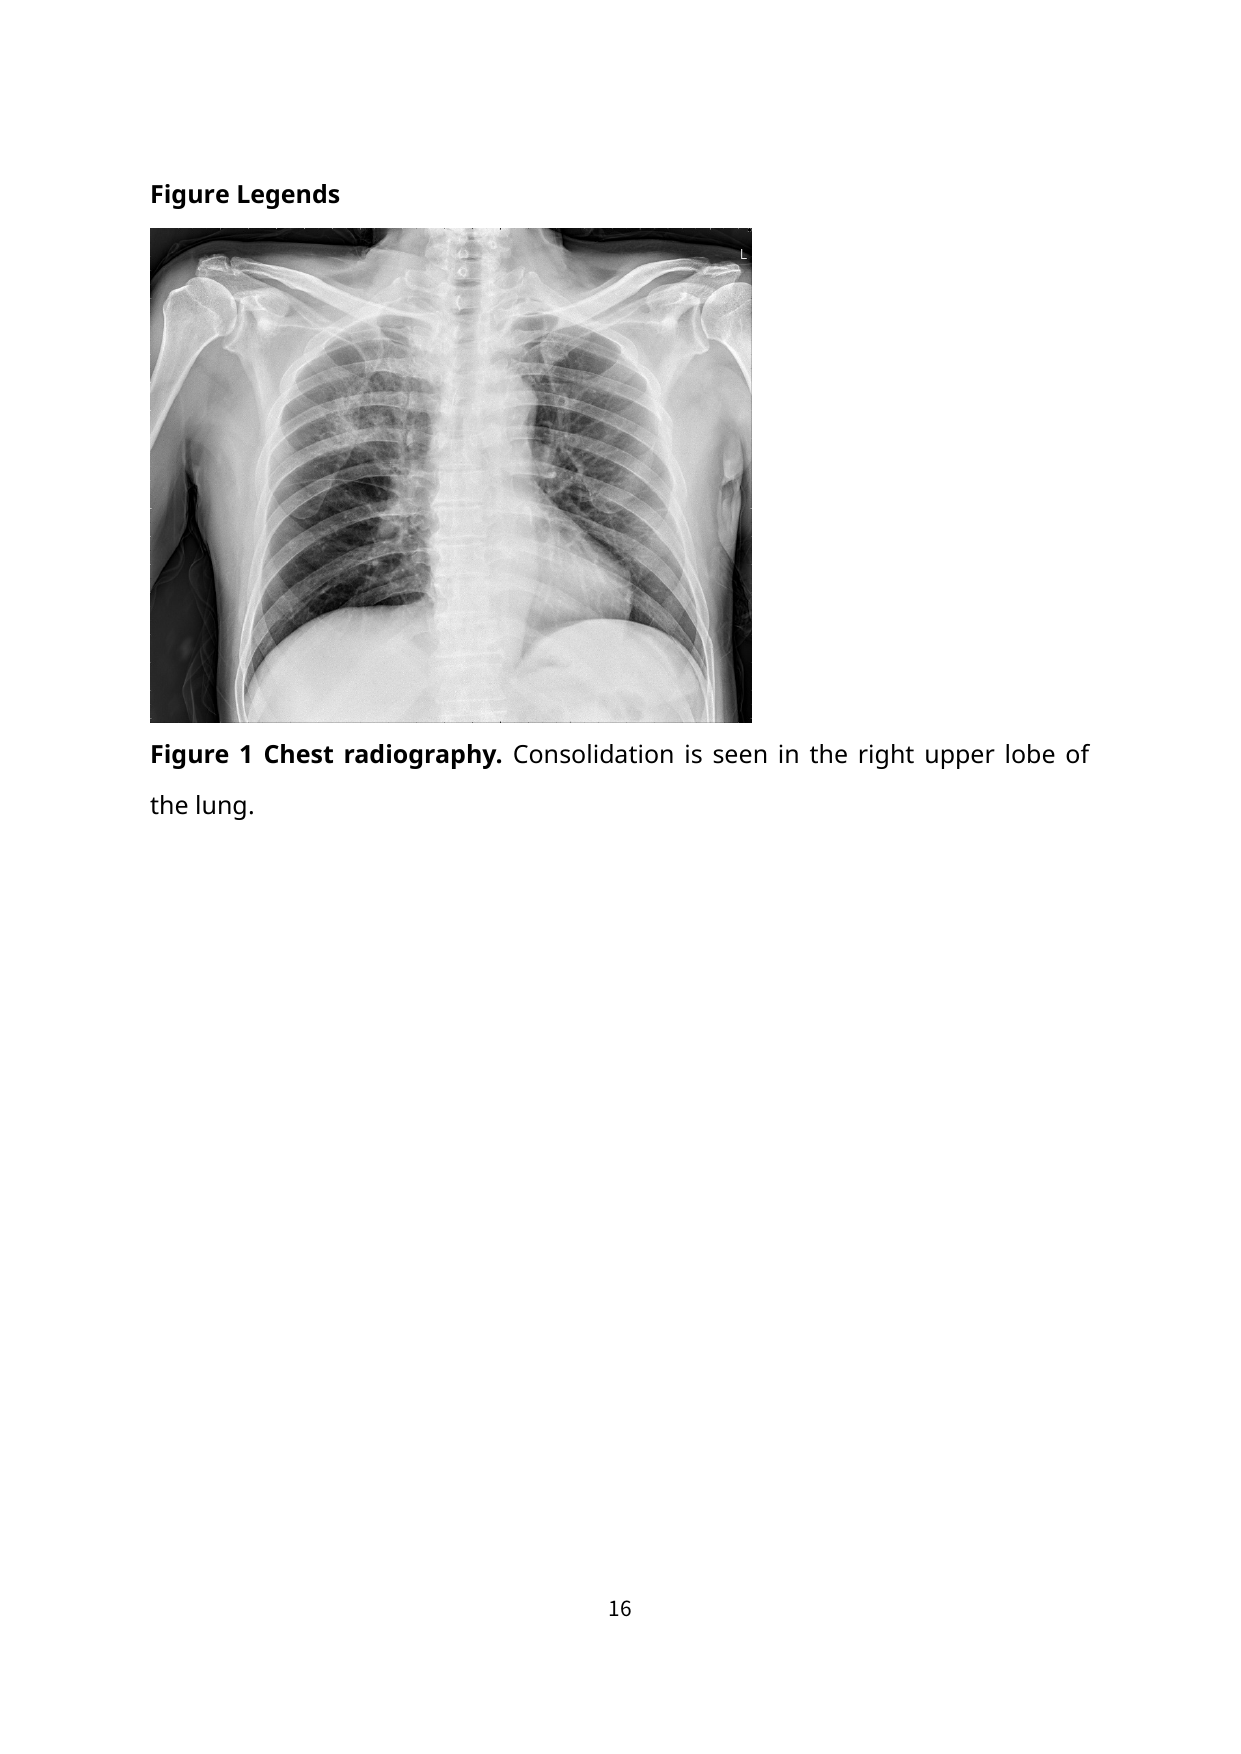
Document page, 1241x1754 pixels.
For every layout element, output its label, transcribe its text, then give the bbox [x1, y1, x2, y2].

picture [150, 228, 752, 723]
text Figure Legends [150, 177, 1090, 211]
text Figure 1 Chest radiography. Consolidation is seen in the right upper lobe of the lung. [150, 737, 1090, 822]
